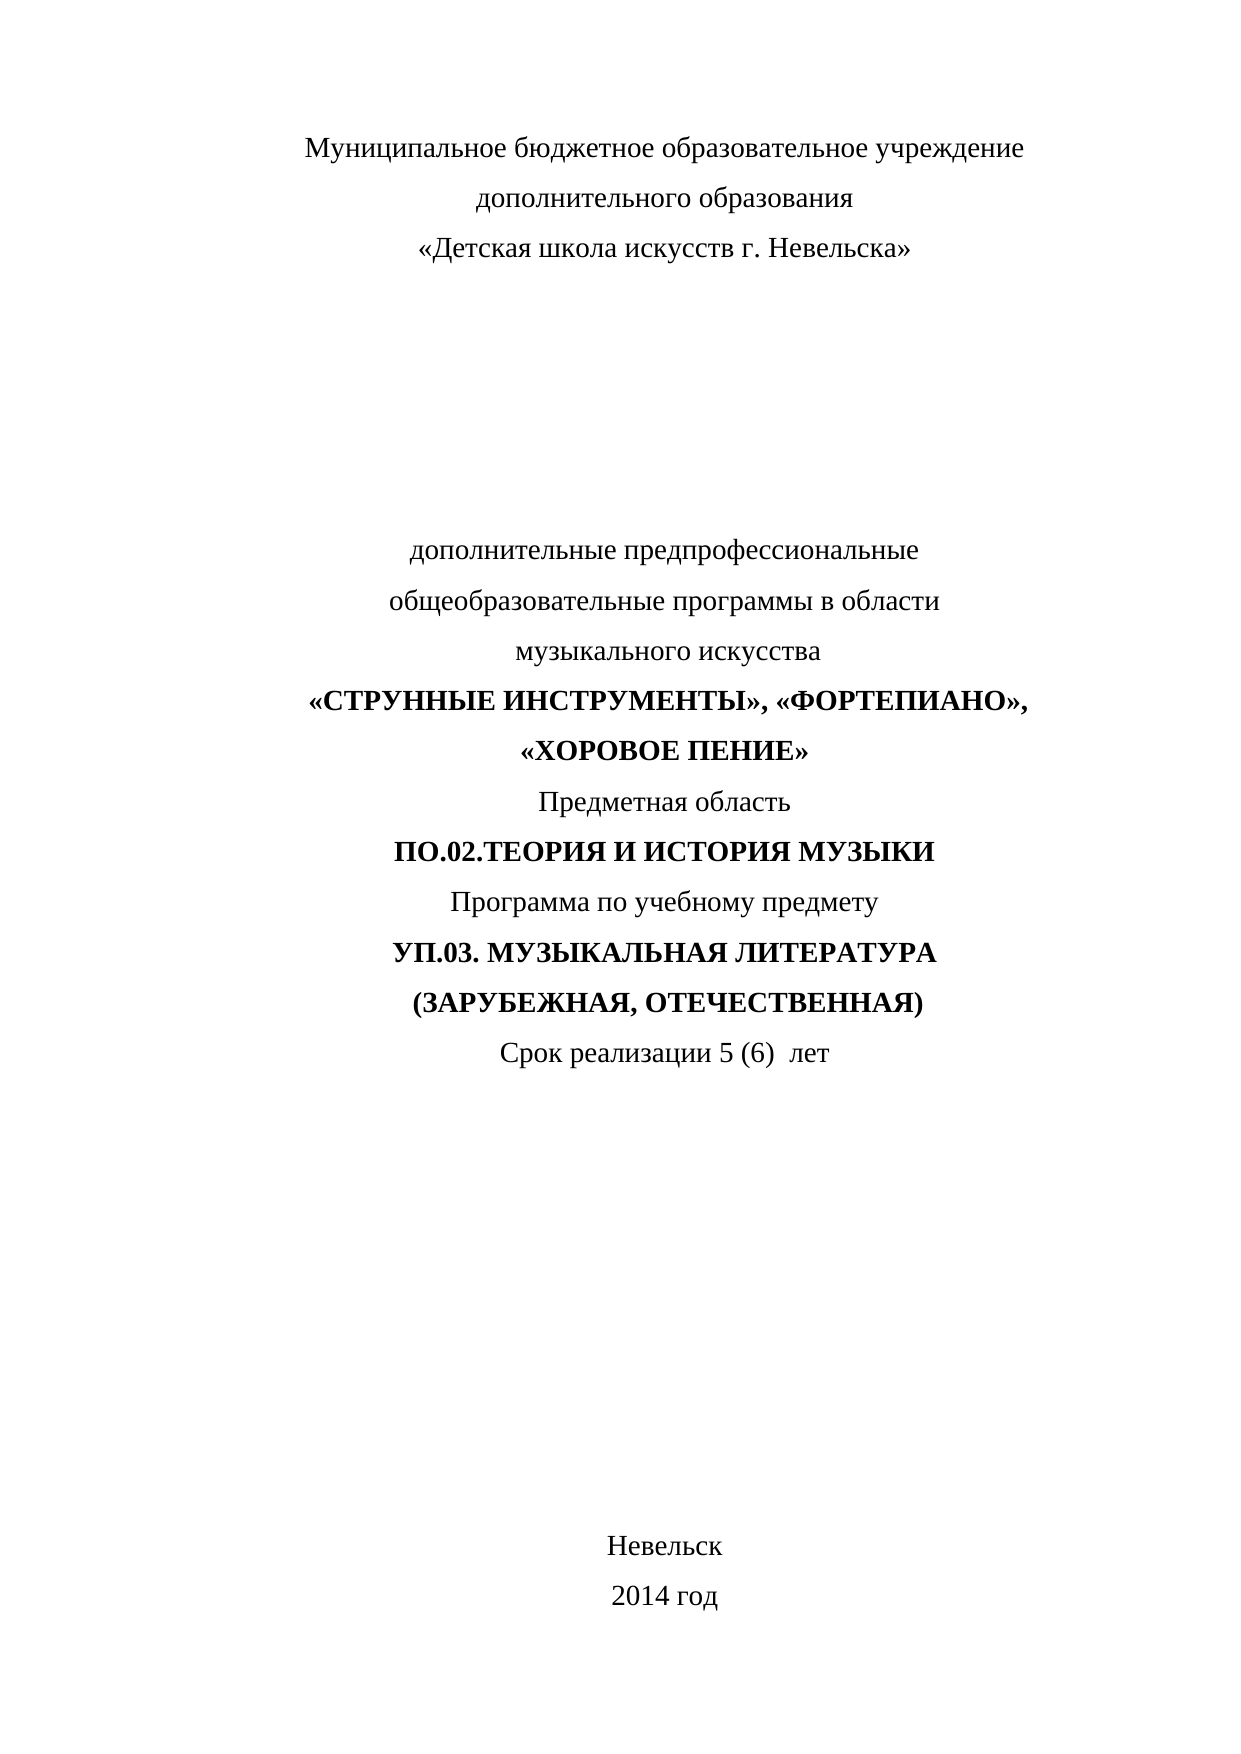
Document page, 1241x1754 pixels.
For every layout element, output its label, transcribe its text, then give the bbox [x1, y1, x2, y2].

text музыкального искусства [177, 633, 1152, 666]
text Невельск [177, 1528, 1152, 1561]
text ПО.02.ТЕОРИЯ И ИСТОРИЯ МУЗЫКИ [177, 834, 1152, 868]
text УП.03. МУЗЫКАЛЬНАЯ ЛИТЕРАТУРА [177, 935, 1152, 968]
text общеобразовательные программы в области [177, 583, 1152, 616]
text «ХОРОВОЕ ПЕНИЕ» [177, 733, 1152, 767]
text 2014 год [177, 1578, 1152, 1612]
text дополнительные предпрофессиональные [177, 532, 1152, 566]
text Предметная область [177, 784, 1152, 817]
text Срок реализации 5 (6) лет [177, 1035, 1152, 1069]
text Муниципальное бюджетное образовательное учреждение [177, 130, 1152, 163]
text Программа по учебному предмету [177, 884, 1152, 918]
text «Детская школа искусств г. Невельска» [177, 230, 1152, 264]
text «СТРУННЫЕ ИНСТРУМЕНТЫ», «ФОРТЕПИАНО», [177, 683, 1152, 717]
text дополнительного образования [177, 180, 1152, 214]
text (ЗАРУБЕЖНАЯ, ОТЕЧЕСТВЕННАЯ) [177, 985, 1152, 1019]
